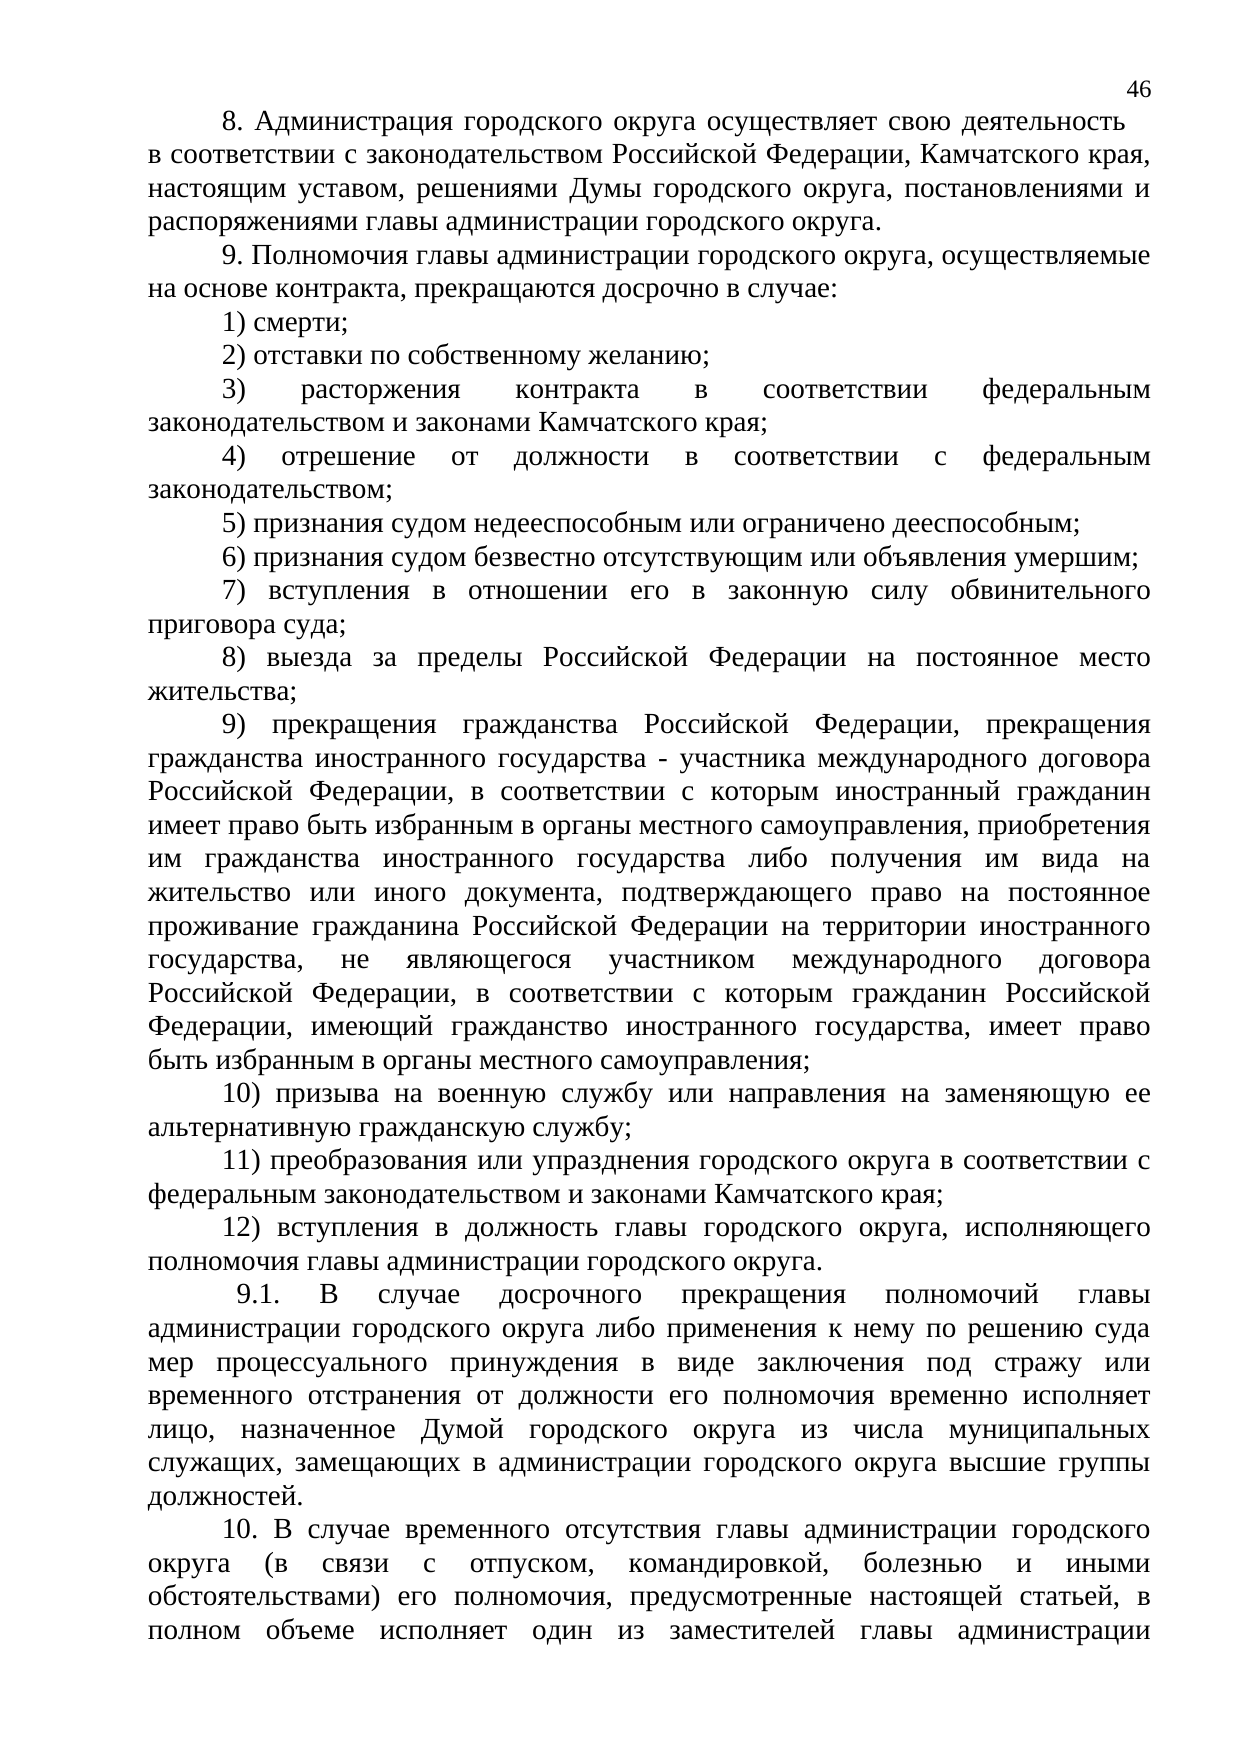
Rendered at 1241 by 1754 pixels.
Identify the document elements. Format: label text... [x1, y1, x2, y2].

text 10) призыва на военную службу или направления на заменяющую ее альтернативную гражданскую службу; [148, 1075, 1152, 1142]
text 2) отставки по собственному желанию; [148, 337, 1152, 371]
text 11) преобразования или упразднения городского округа в соответствии с федеральным законодательством и законами Камчатского края; [148, 1142, 1152, 1209]
text 9) прекращения гражданства Российской Федерации, прекращения гражданства иностранного государства - участника международного договора Российской Федерации, в соответствии с которым иностранный гражданин имеет право быть избранным в органы местного самоуправления, приобретения им гражданства иностранного государства либо получения им вида на жительство или иного документа, подтверждающего право на постоянное проживание гражданина Российской Федерации на территории иностранного государства, не являющегося участником международного договора Российской Федерации, в соответствии с которым гражданин Российской Федерации, имеющий гражданство иностранного государства, имеет право быть избранным в органы местного самоуправления; [148, 706, 1152, 1075]
text 8. Администрация городского округа осуществляет свою деятельность в соответствии с законодательством Российской Федерации, Камчатского края, настоящим уставом, решениями Думы городского округа, постановлениями и распоряжениями главы администрации городского округа. [148, 103, 1152, 237]
text 6) признания судом безвестно отсутствующим или объявления умершим; [148, 539, 1152, 572]
text 3) расторжения контракта в соответствии федеральным законодательством и законами Камчатского края; [148, 371, 1152, 438]
text 7) вступления в отношении его в законную силу обвинительного приговора суда; [148, 572, 1152, 639]
text 9. Полномочия главы администрации городского округа, осуществляемые на основе контракта, прекращаются досрочно в случае: [148, 237, 1152, 304]
text 12) вступления в должность главы городского округа, исполняющего полномочия главы администрации городского округа. [148, 1209, 1152, 1277]
text 4) отрешение от должности в соответствии с федеральным законодательством; [148, 438, 1152, 505]
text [148, 1511, 1152, 1646]
text 1) смерти; [148, 304, 1152, 337]
text 8) выезда за пределы Российской Федерации на постоянное место жительства; [148, 639, 1152, 706]
text 9.1. В случае досрочного прекращения полномочий главы администрации городского округа либо применения к нему по решению суда мер процессуального принуждения в виде заключения под стражу или временного отстранения от должности его полномочия временно исполняет лицо, назначенное Думой городского округа из числа муниципальных служащих, замещающих в администрации городского округа высшие группы должностей. [148, 1277, 1152, 1511]
text 5) признания судом недееспособным или ограничено дееспособным; [148, 505, 1152, 539]
